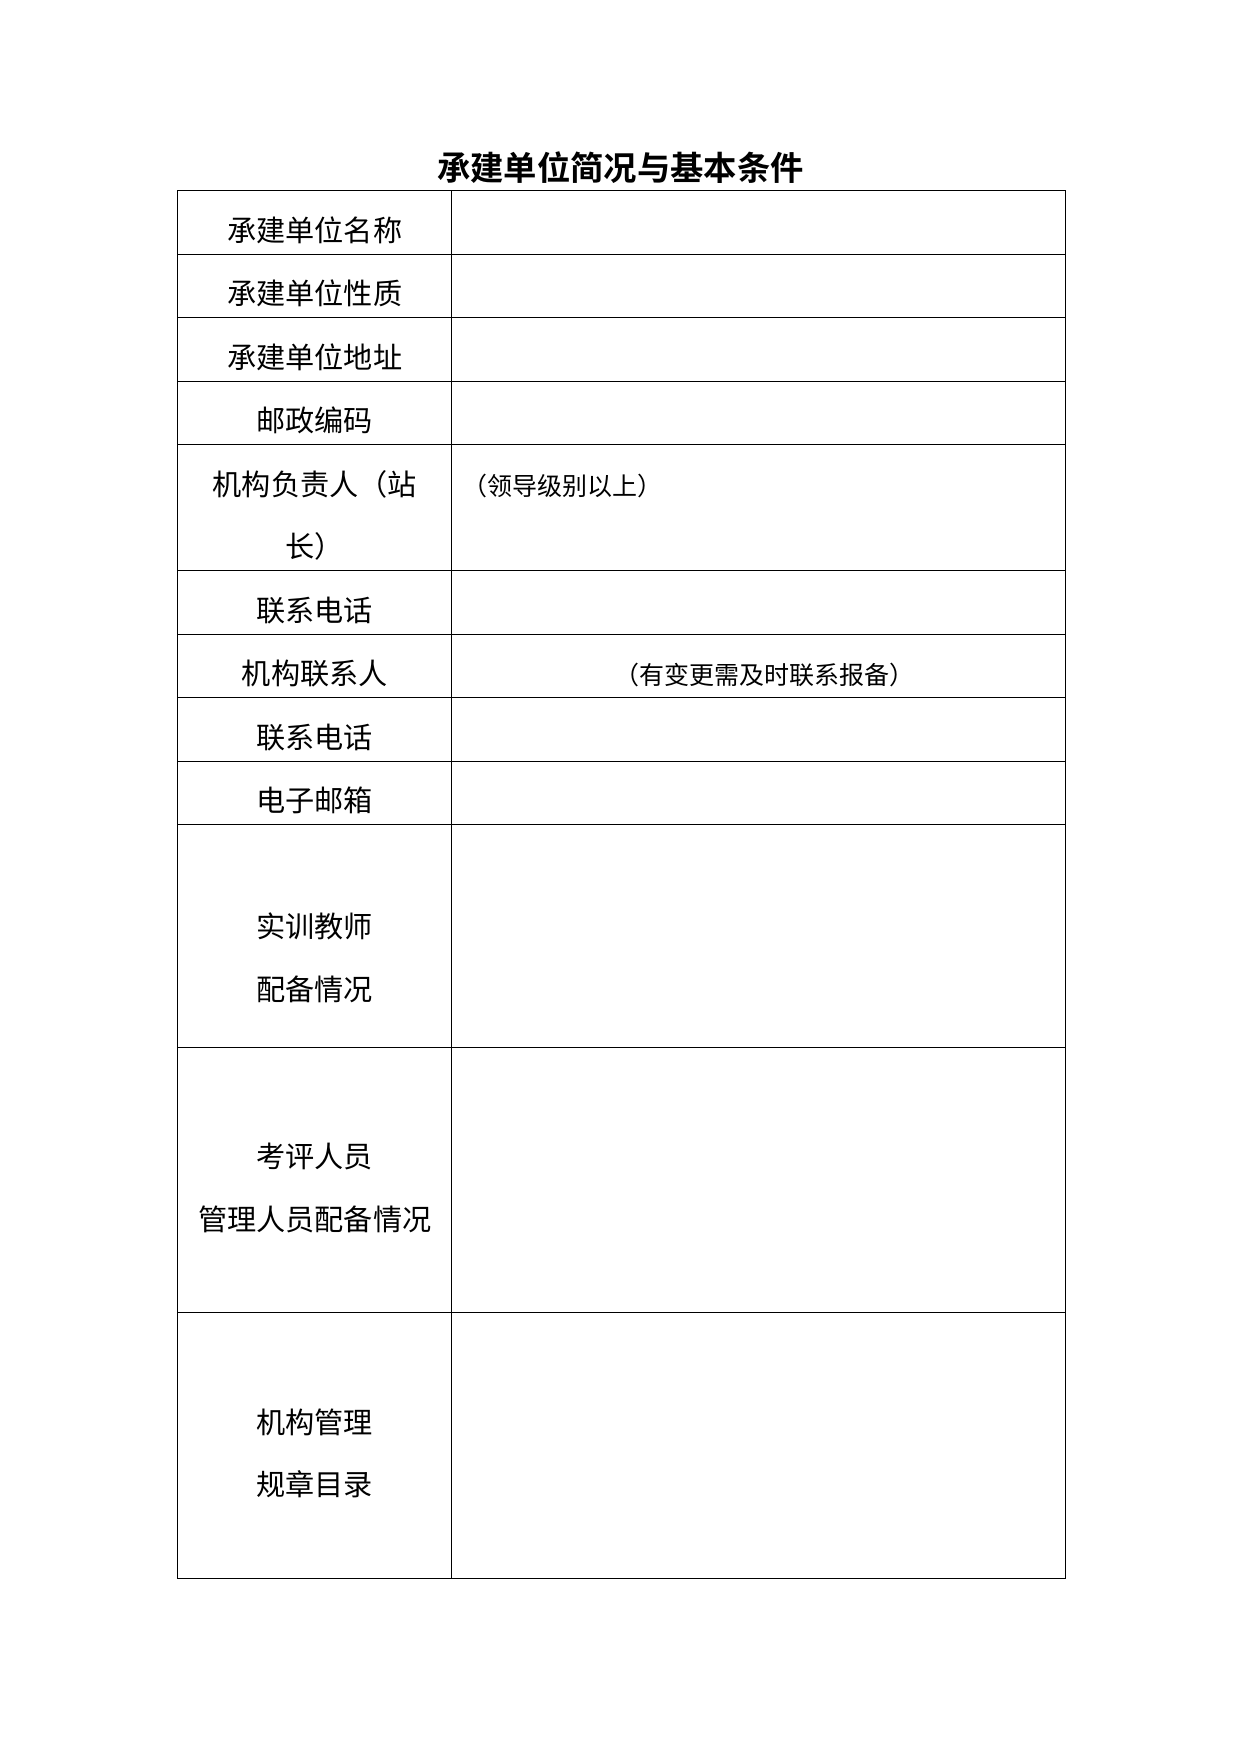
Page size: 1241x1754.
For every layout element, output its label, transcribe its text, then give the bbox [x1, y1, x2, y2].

table_cell [452, 255, 1065, 317]
table_cell [452, 318, 1065, 381]
table_cell 承建单位性质 [178, 255, 451, 317]
table_cell 联系电话 [178, 571, 451, 634]
table_header [452, 191, 1065, 253]
table_cell （有变更需及时联系报备） [452, 635, 1065, 697]
table_header 承建单位名称 [178, 191, 451, 253]
table_cell 邮政编码 [178, 382, 451, 444]
table_cell 电子邮箱 [178, 762, 451, 824]
table_cell 承建单位地址 [178, 318, 451, 381]
table_cell 考评人员 管理人员配备情况 [178, 1048, 451, 1312]
table_cell [452, 1313, 1065, 1578]
table_cell 机构负责人（站长） [178, 445, 451, 570]
table_cell [452, 571, 1065, 634]
table_cell [452, 825, 1065, 1047]
table_cell [452, 762, 1065, 824]
table_cell [452, 698, 1065, 761]
table_cell （领导级别以上） [452, 445, 1065, 570]
table_cell 联系电话 [178, 698, 451, 761]
text 承建单位简况与基本条件 [177, 142, 1063, 190]
table_cell [452, 1048, 1065, 1312]
table_cell 机构管理 规章目录 [178, 1313, 451, 1578]
table_cell 实训教师 配备情况 [178, 825, 451, 1047]
table_cell [452, 382, 1065, 444]
table_cell 机构联系人 [178, 635, 451, 697]
